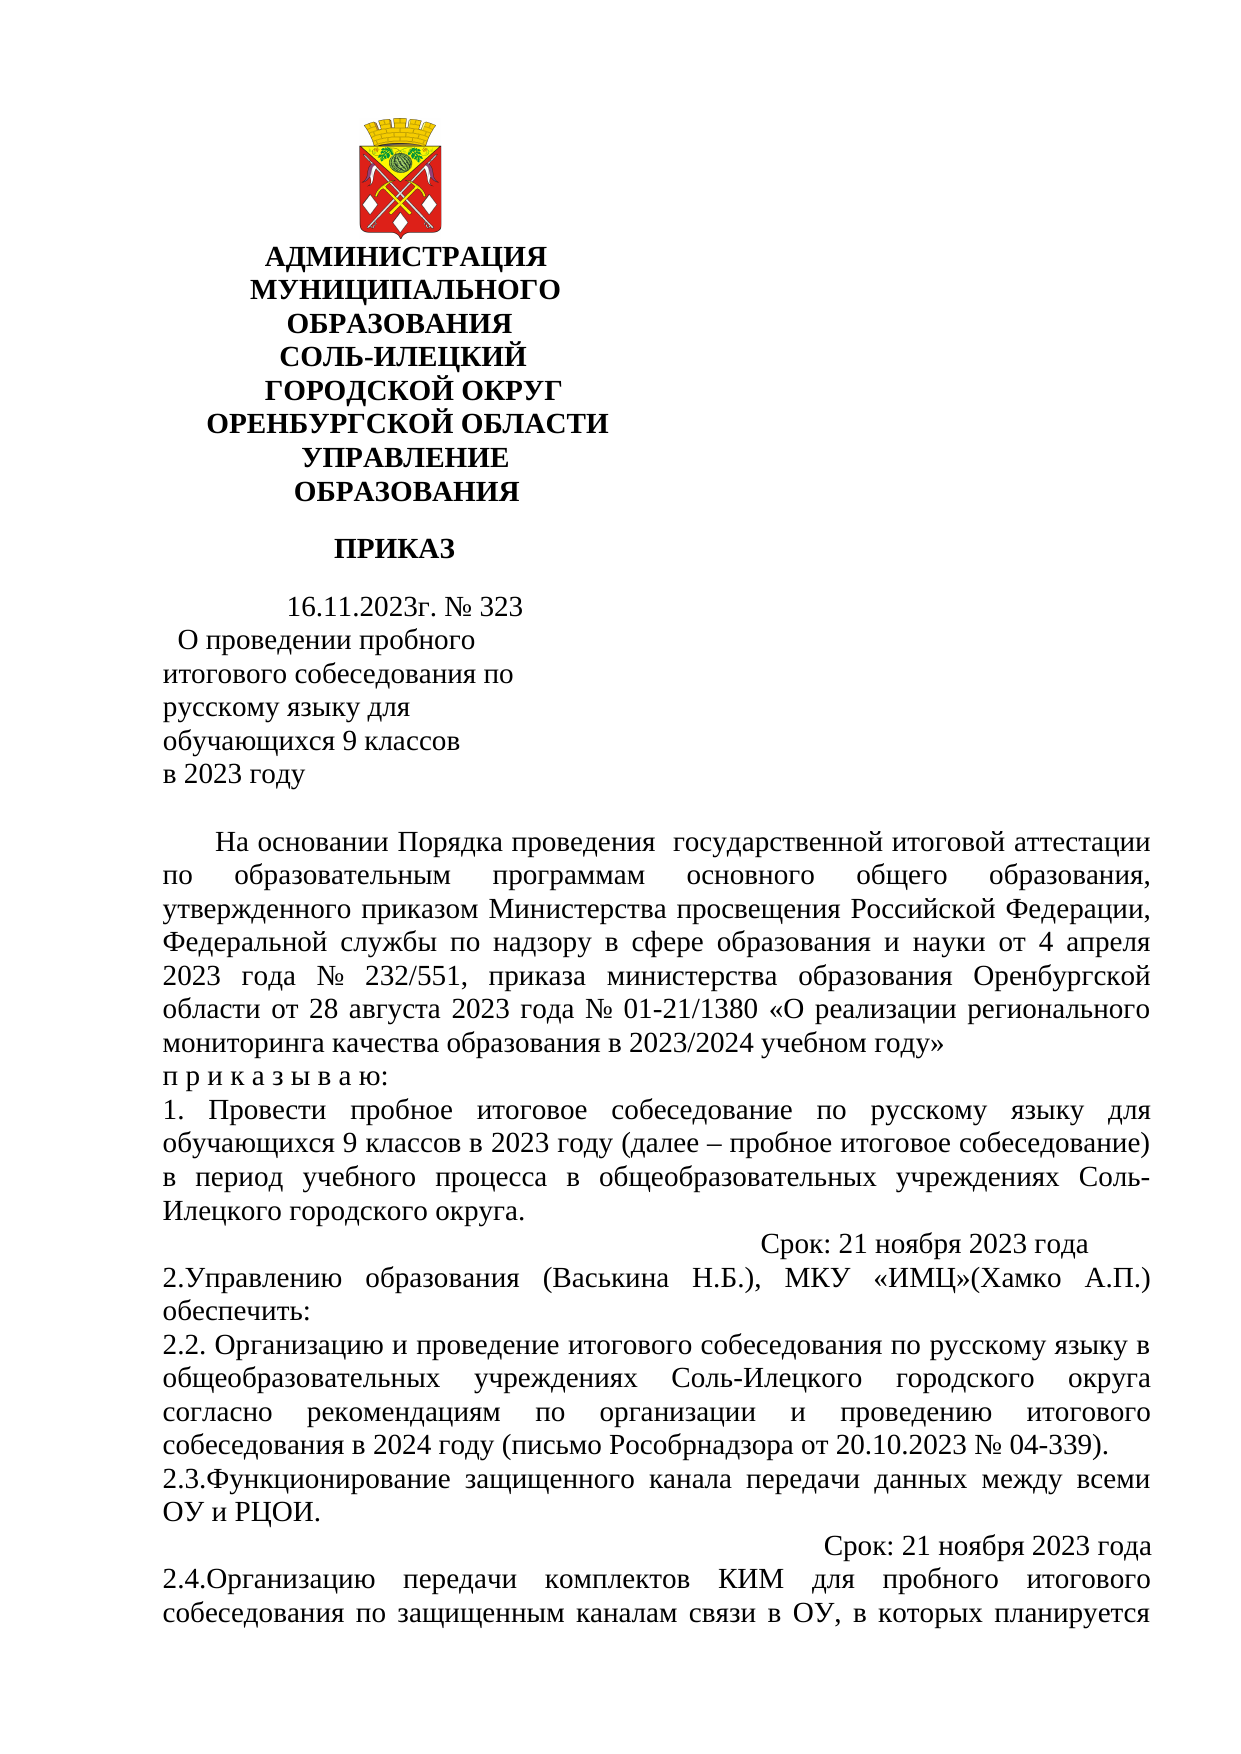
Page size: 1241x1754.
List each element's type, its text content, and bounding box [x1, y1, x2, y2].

picture [359, 118, 442, 239]
text 2.3.Функционирование защищенного канала передачи данных между всеми ОУ и РЦОИ. [162, 1461, 1152, 1528]
text 2.2. Организацию и проведение итогового собеседования по русскому языку в общеобразовательных учреждениях Соль-Илецкого городского округа согласно рекомендациям по организации и проведению итогового собеседования в 2024 году (письмо Рособрнадзора от 20.10.2023 № 04-339). [162, 1327, 1152, 1461]
text СОЛЬ-ИЛЕЦКИЙ [162, 339, 1152, 373]
text МУНИЦИПАЛЬНОГО [162, 272, 1152, 306]
text УПРАВЛЕНИЕ [162, 440, 1152, 474]
text Срок: 21 ноября 2023 года [162, 1528, 1152, 1562]
text ПРИКАЗ [181, 531, 1152, 565]
text ОБРАЗОВАНИЯ [162, 306, 1152, 339]
table_header О проведении пробного итогового собеседования по русскому языку для обучающихся 9 классов в 2023 году [151, 623, 603, 790]
text Срок: 21 ноября 2023 года [162, 1226, 1152, 1260]
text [162, 1562, 1152, 1629]
text На основании Порядка проведения государственной итоговой аттестации по образовательным программам основного общего образования, утвержденного приказом Министерства просвещения Российской Федерации, Федеральной службы по надзору в сфере образования и науки от 4 апреля 2023 года № 232/551, приказа министерства образования Оренбургской области от 28 августа 2023 года № 01-21/1380 «О реализации регионального мониторинга качества образования в 2023/2024 учебном году» [162, 824, 1152, 1058]
text 1. Провести пробное итоговое собеседование по русскому языку для обучающихся 9 классов в 2023 году (далее – пробное итоговое собеседование) в период учебного процесса в общеобразовательных учреждениях Соль-Илецкого городского округа. [162, 1092, 1152, 1226]
text 2.Управлению образования (Васькина Н.Б.), МКУ «ИМЦ»(Хамко А.П.) обеспечить: [162, 1260, 1152, 1327]
text АДМИНИСТРАЦИЯ [162, 239, 1152, 272]
text п р и к а з ы в а ю: [162, 1058, 1152, 1092]
text ОРЕНБУРГСКОЙ ОБЛАСТИ [162, 407, 1152, 440]
text ГОРОДСКОЙ ОКРУГ [162, 373, 1152, 407]
text 16.11.2023г. № 323 [162, 589, 1152, 622]
text ОБРАЗОВАНИЯ [162, 474, 1152, 507]
